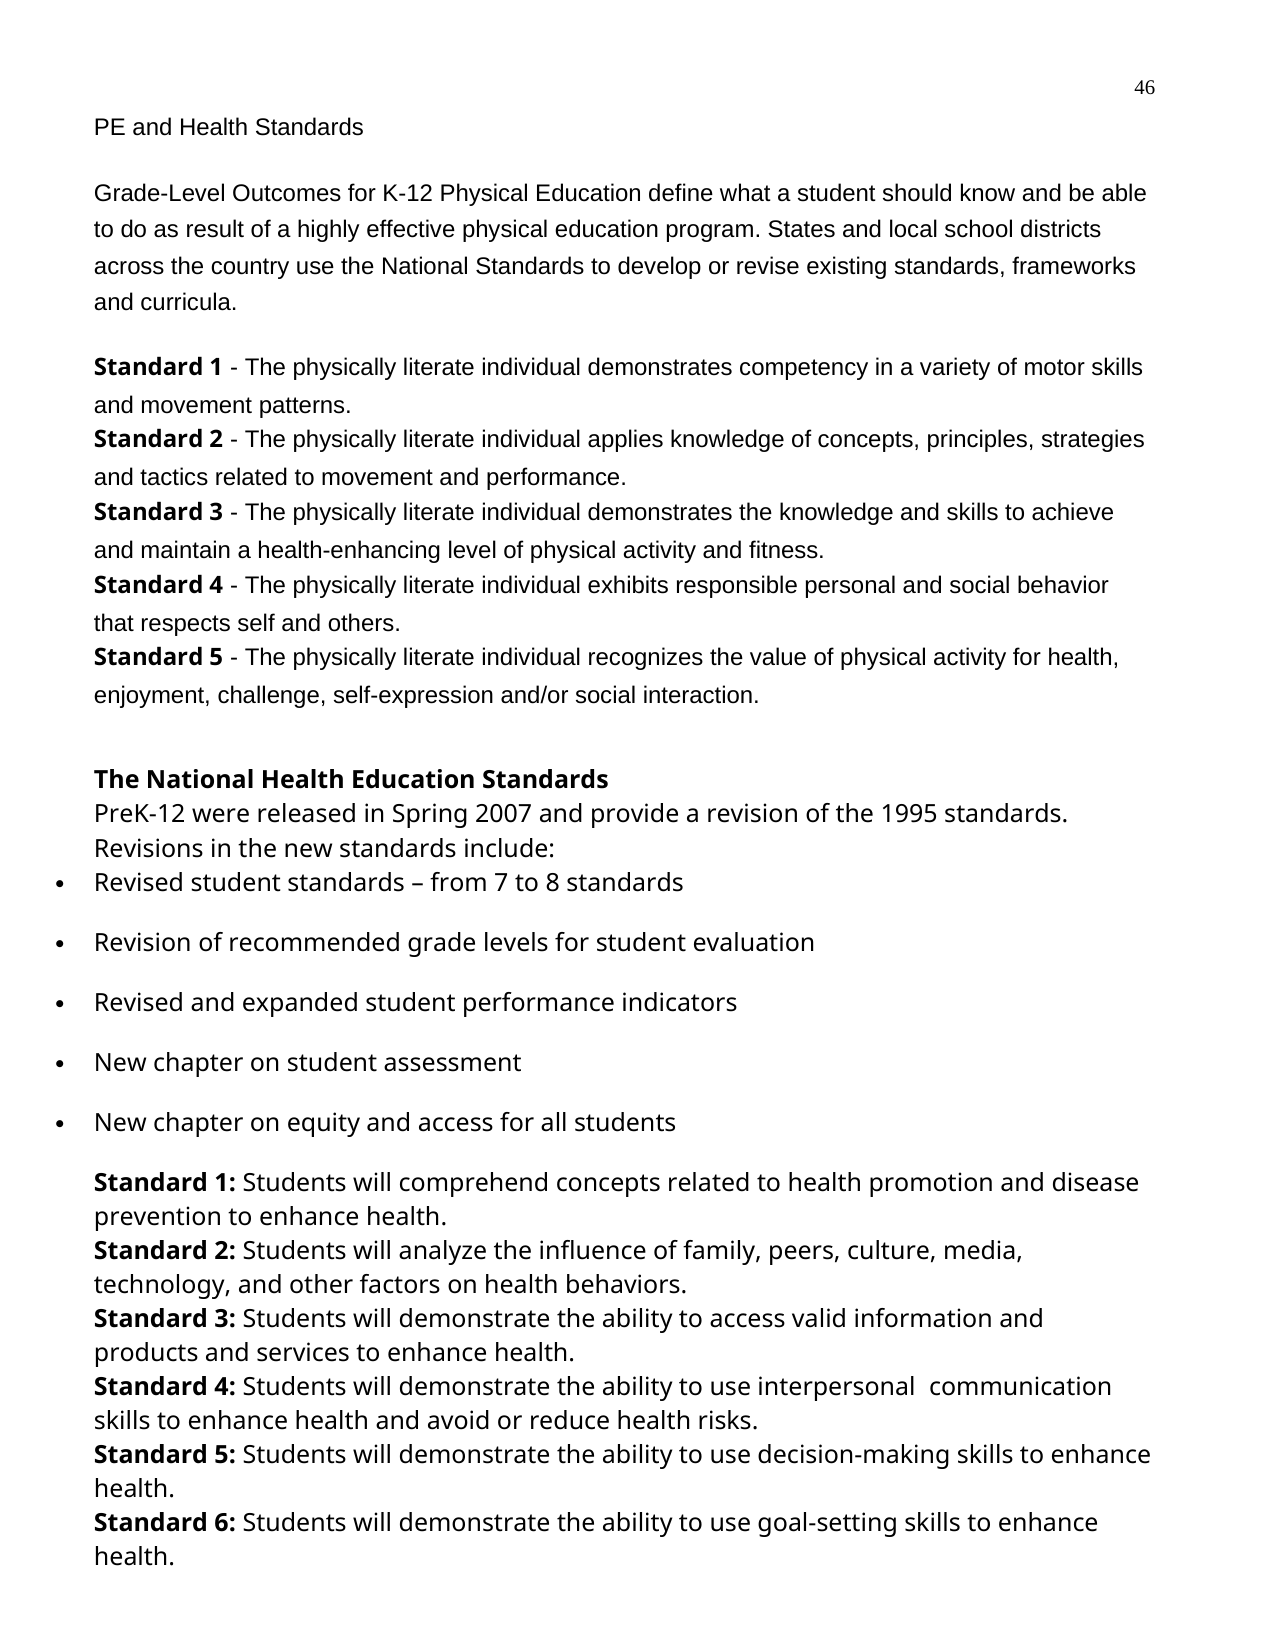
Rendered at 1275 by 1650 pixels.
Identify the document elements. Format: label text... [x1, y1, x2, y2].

text Standard 6: Students will demonstrate the ability to use goal-setting skills to enhance health. [94, 1505, 1155, 1573]
text Standard 4: Students will demonstrate the ability to use interpersonal communication skills to enhance health and avoid or reduce health risks. [94, 1369, 1155, 1437]
text Standard 2: Students will analyze the influence of family, peers, culture, media, technology, and other factors on health behaviors. [94, 1232, 1155, 1301]
text Standard 5 - The physically literate individual recognizes the value of physical activity for health, enjoyment, challenge, self-expression and/or social interaction. [94, 636, 1155, 709]
text Grade-Level Outcomes for K-12 Physical Education define what a student should know and be able to do as result of a highly effective physical education program. States and local school districts across the country use the National Standards to develop or revise existing standards, frameworks and curricula. [94, 170, 1155, 316]
list New chapter on student assessment [56, 1044, 1155, 1078]
text Standard 2 - The physically literate individual applies knowledge of concepts, principles, strategies and tactics related to movement and performance. [94, 418, 1155, 491]
text Standard 3 - The physically literate individual demonstrates the knowledge and skills to achieve and maintain a health-enhancing level of physical activity and fitness. [94, 491, 1155, 564]
list New chapter on equity and access for all students [56, 1104, 1155, 1138]
text Standard 5: Students will demonstrate the ability to use decision-making skills to enhance health. [94, 1437, 1155, 1505]
list Revised and expanded student performance indicators [56, 984, 1155, 1018]
list Revised student standards – from 7 to 8 standards [56, 864, 1155, 898]
text Standard 1: Students will comprehend concepts related to health promotion and disease prevention to enhance health. [94, 1164, 1155, 1232]
text Standard 4 - The physically literate individual exhibits responsible personal and social behavior that respects self and others. [94, 564, 1155, 636]
text The National Health Education Standards PreK-12 were released in Spring 2007 and provide a revision of the 1995 standards. Revisions in the new standards include: [94, 762, 1155, 864]
text PE and Health Standards [94, 104, 1155, 140]
list Revision of recommended grade levels for student evaluation [56, 924, 1155, 958]
text Standard 1 - The physically literate individual demonstrates competency in a variety of motor skills and movement patterns. [94, 346, 1155, 418]
text Standard 3: Students will demonstrate the ability to access valid information and products and services to enhance health. [94, 1301, 1155, 1369]
